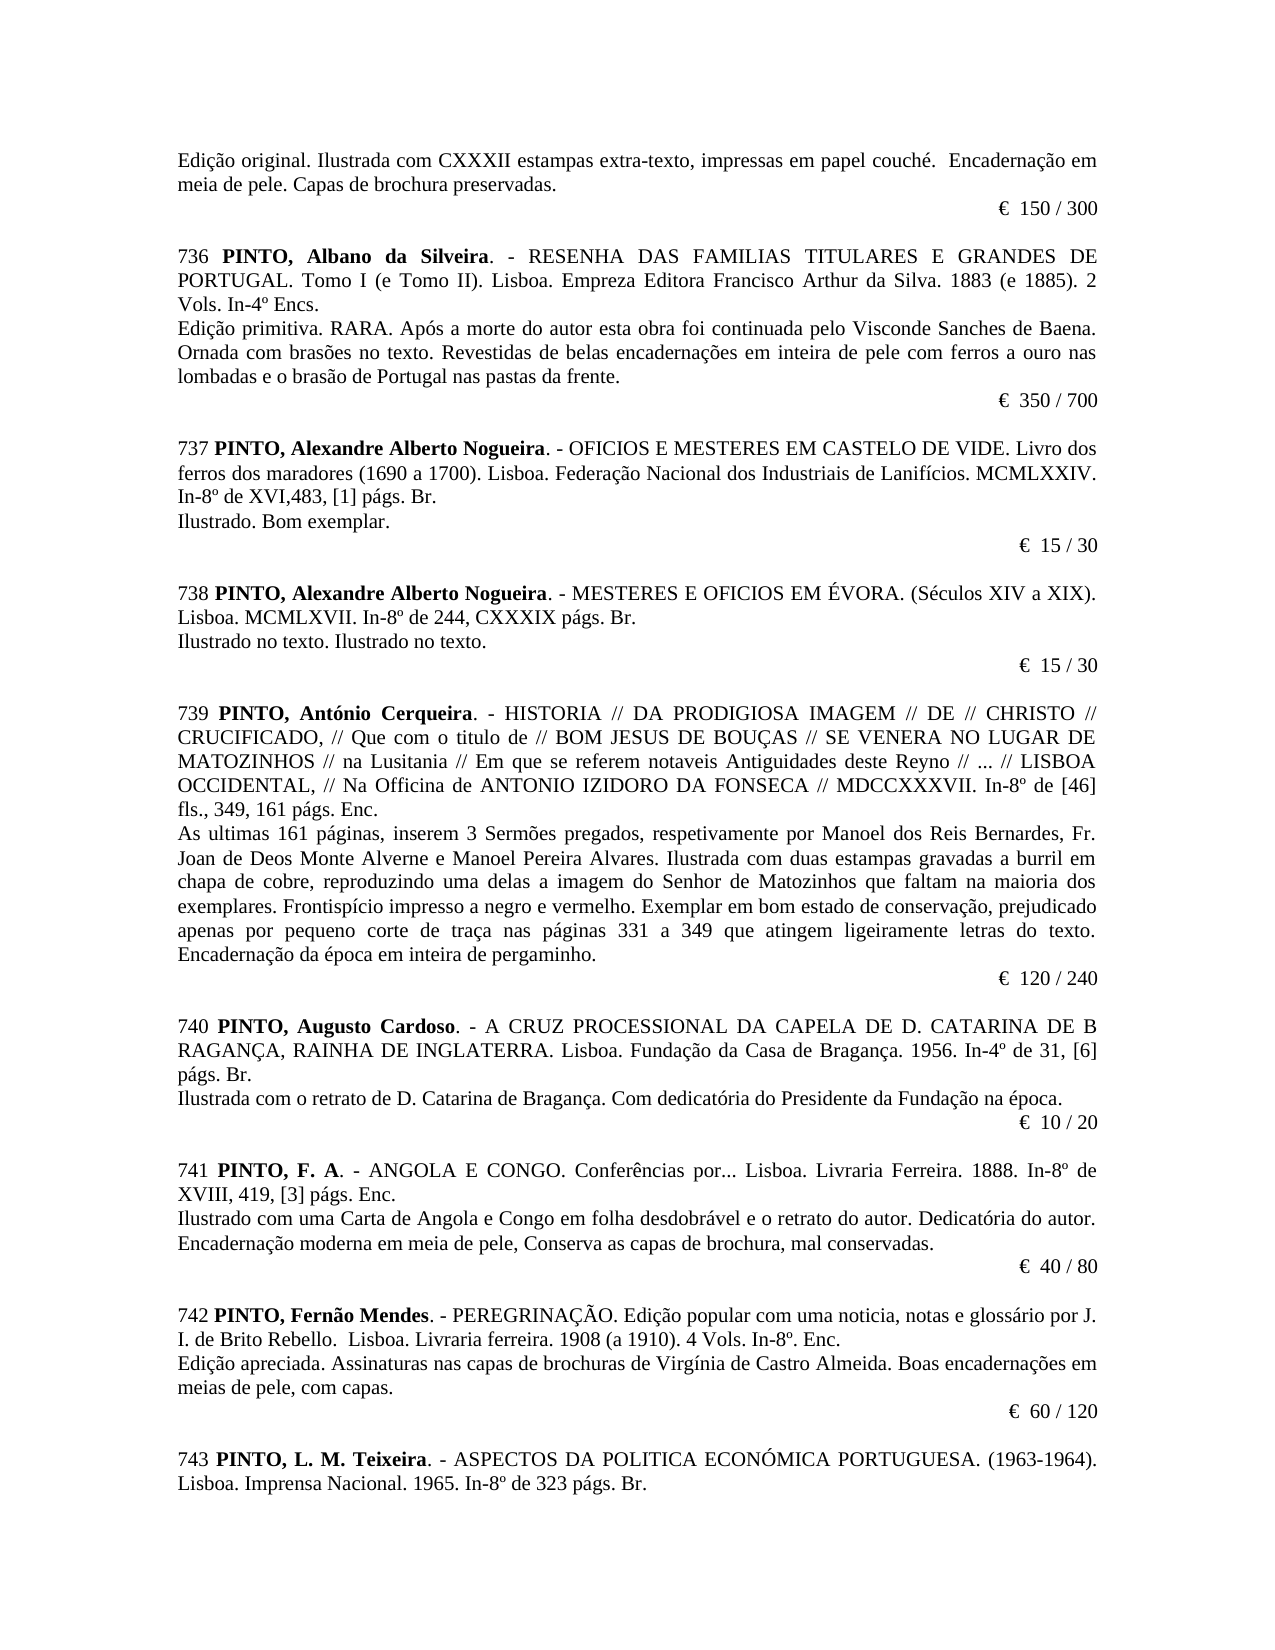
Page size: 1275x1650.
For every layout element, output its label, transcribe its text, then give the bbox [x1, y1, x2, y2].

text 739 PINTO, António Cerqueira. - HISTORIA // DA PRODIGIOSA IMAGEM // DE // CHRISTO // CRUCIFICADO, // Que com o titulo de // BOM JESUS DE BOUÇAS // SE VENERA NO LUGAR DE MATOZINHOS // na Lusitania // Em que se referem notaveis Antiguidades deste Reyno // ... // LISBOA OCCIDENTAL, // Na Officina de ANTONIO IZIDORO DA FONSECA // MDCCXXXVII. In-8º de [46] fls., 349, 161 págs. Enc. [177, 701, 1098, 821]
text € 10 / 20 [177, 1110, 1098, 1134]
text As ultimas 161 páginas, inserem 3 Sermões pregados, respetivamente por Manoel dos Reis Bernardes, Fr. Joan de Deos Monte Alverne e Manoel Pereira Alvares. Ilustrada com duas estampas gravadas a burril em chapa de cobre, reproduzindo uma delas a imagem do Senhor de Matozinhos que faltam na maioria dos exemplares. Frontispício impresso a negro e vermelho. Exemplar em bom estado de conservação, prejudicado apenas por pequeno corte de traça nas páginas 331 a 349 que atingem ligeiramente letras do texto. Encadernação da época em inteira de pergaminho. [177, 821, 1098, 966]
text Ilustrado. Bom exemplar. [177, 508, 1098, 533]
text € 60 / 120 [177, 1399, 1098, 1423]
text 740 PINTO, Augusto Cardoso. - A CRUZ PROCESSIONAL DA CAPELA DE D. CATARINA DE B RAGANÇA, RAINHA DE INGLATERRA. Lisboa. Fundação da Casa de Bragança. 1956. In-4º de 31, [6] págs. Br. [177, 1014, 1098, 1086]
text Ilustrado com uma Carta de Angola e Congo em folha desdobrável e o retrato do autor. Dedicatória do autor. Encadernação moderna em meia de pele, Conserva as capas de brochura, mal conservadas. [177, 1206, 1098, 1254]
text € 350 / 700 [177, 388, 1098, 412]
text € 120 / 240 [177, 966, 1098, 990]
text Edição original. Ilustrada com CXXXII estampas extra-texto, impressas em papel couché. Encadernação em meia de pele. Capas de brochura preservadas. [177, 148, 1098, 196]
text Edição primitiva. RARA. Após a morte do autor esta obra foi continuada pelo Visconde Sanches de Baena. Ornada com brasões no texto. Revestidas de belas encadernações em inteira de pele com ferros a ouro nas lombadas e o brasão de Portugal nas pastas da frente. [177, 316, 1098, 388]
text 743 PINTO, L. M. Teixeira. - ASPECTOS DA POLITICA ECONÓMICA PORTUGUESA. (1963-1964). Lisboa. Imprensa Nacional. 1965. In-8º de 323 págs. Br. [177, 1447, 1098, 1495]
text Edição apreciada. Assinaturas nas capas de brochuras de Virgínia de Castro Almeida. Boas encadernações em meias de pele, com capas. [177, 1351, 1098, 1399]
text 737 PINTO, Alexandre Alberto Nogueira. - OFICIOS E MESTERES EM CASTELO DE VIDE. Livro dos ferros dos maradores (1690 a 1700). Lisboa. Federação Nacional dos Industriais de Lanifícios. MCMLXXIV. In-8º de XVI,483, [1] págs. Br. [177, 436, 1098, 508]
text 738 PINTO, Alexandre Alberto Nogueira. - MESTERES E OFICIOS EM ÉVORA. (Séculos XIV a XIX). Lisboa. MCMLXVII. In-8º de 244, CXXXIX págs. Br. [177, 581, 1098, 629]
text Ilustrada com o retrato de D. Catarina de Bragança. Com dedicatória do Presidente da Fundação na época. [177, 1086, 1098, 1110]
text € 40 / 80 [177, 1254, 1098, 1278]
text € 150 / 300 [177, 196, 1098, 220]
text 742 PINTO, Fernão Mendes. - PEREGRINAÇÃO. Edição popular com uma noticia, notas e glossário por J. I. de Brito Rebello. Lisboa. Livraria ferreira. 1908 (a 1910). 4 Vols. In-8º. Enc. [177, 1303, 1098, 1351]
text € 15 / 30 [177, 653, 1098, 677]
text Ilustrado no texto. Ilustrado no texto. [177, 629, 1098, 653]
text 741 PINTO, F. A. - ANGOLA E CONGO. Conferências por... Lisboa. Livraria Ferreira. 1888. In-8º de XVIII, 419, [3] págs. Enc. [177, 1158, 1098, 1206]
text 736 PINTO, Albano da Silveira. - RESENHA DAS FAMILIAS TITULARES E GRANDES DE PORTUGAL. Tomo I (e Tomo II). Lisboa. Empreza Editora Francisco Arthur da Silva. 1883 (e 1885). 2 Vols. In-4º Encs. [177, 244, 1098, 316]
text € 15 / 30 [177, 533, 1098, 557]
